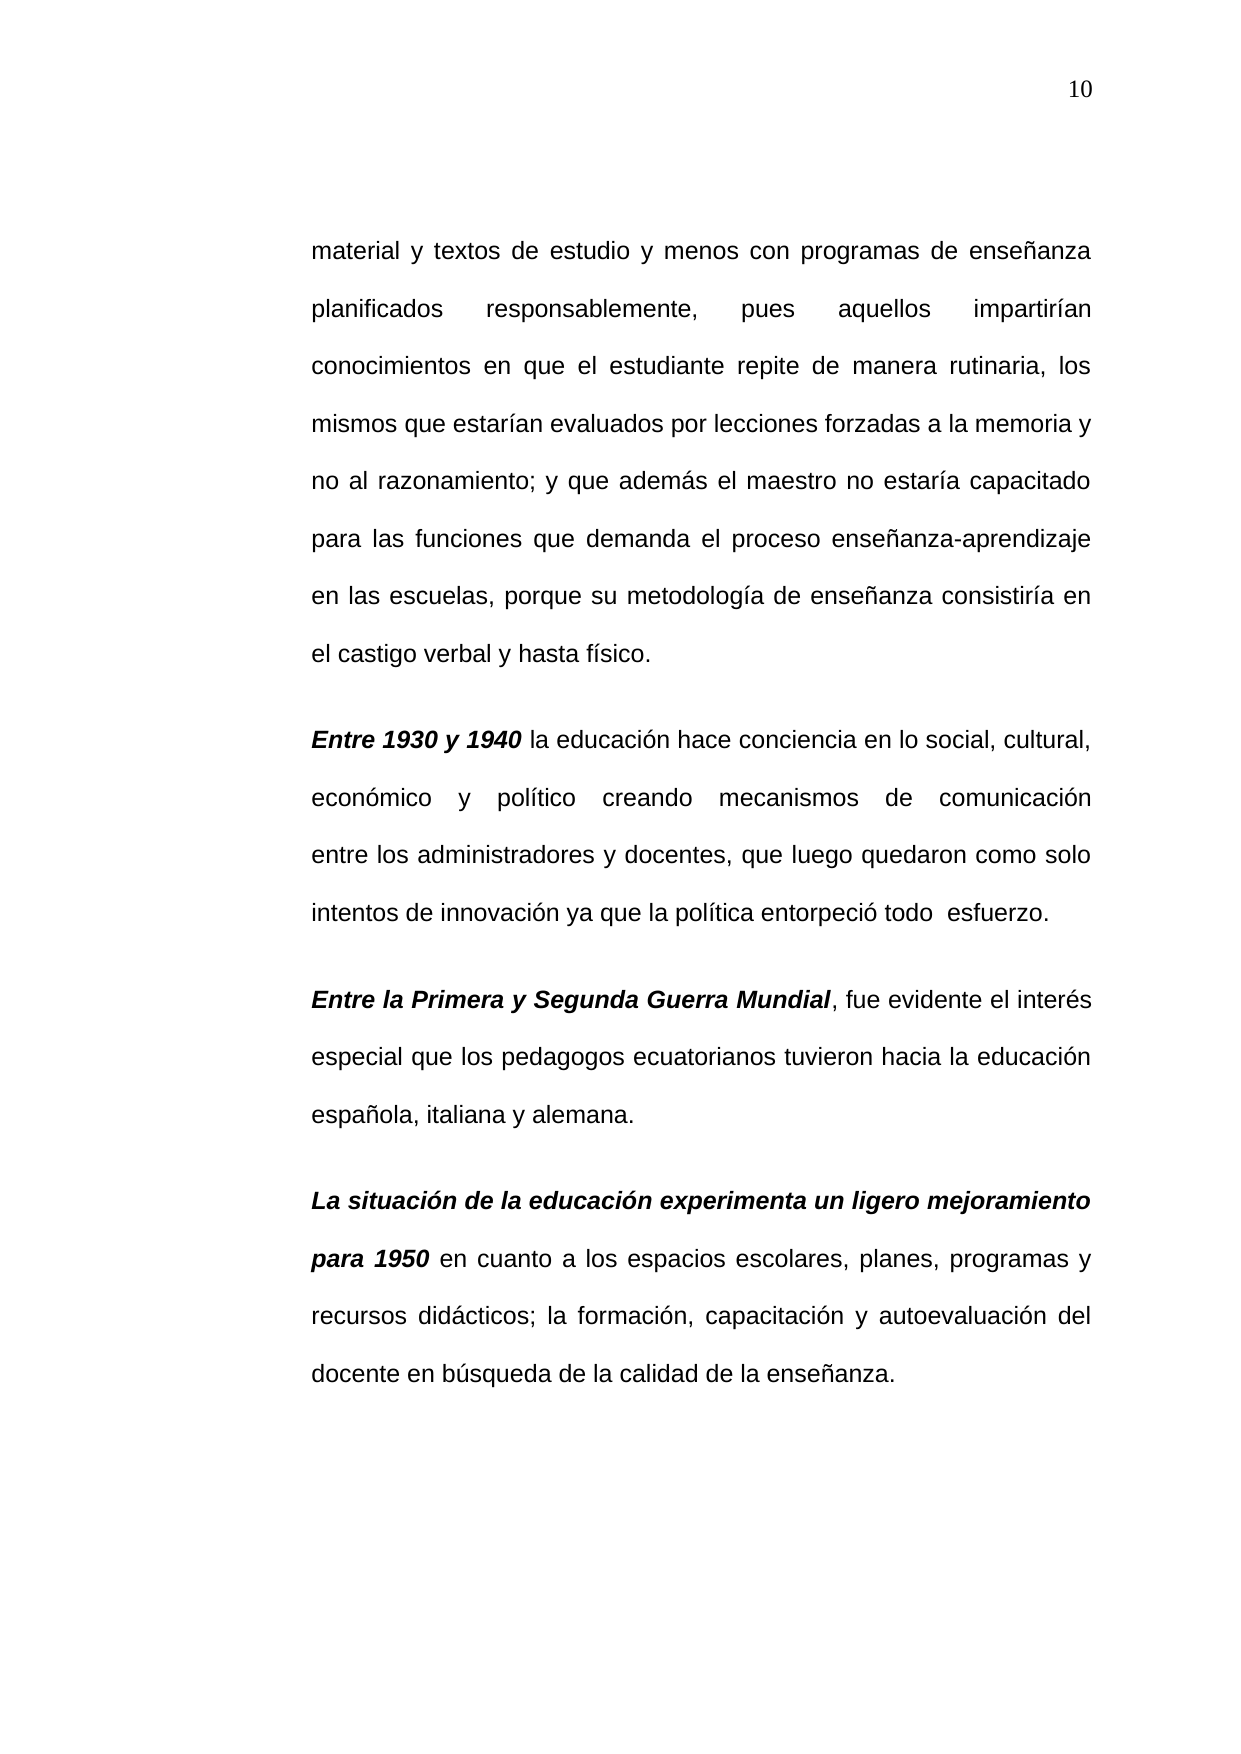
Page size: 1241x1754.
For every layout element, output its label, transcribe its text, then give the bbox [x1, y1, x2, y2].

text Entre y Segunda Guerra Mundial, fue evidente el interés especial que los pedagogos ecuatorianos tuvieron hacia la educación española, italiana y alemana. [311, 984, 1092, 1128]
text Entre 1930 y 1940 la educación hace conciencia en lo social, cultural, económico y político creando mecanismos de comunicación entre los administradores y docentes, que luego quedaron como solo intentos de innovación ya que la política entorpeció todo esfuerzo. [311, 725, 1092, 927]
text La situación de la educación experimenta un ligero mejoramiento para 1950 en cuanto a los espacios escolares, planes, programas y recursos didácticos; la formación, capacitación y autoevaluación del docente en búsqueda de la calidad de la enseñanza. [311, 1186, 1092, 1387]
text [311, 236, 1092, 667]
